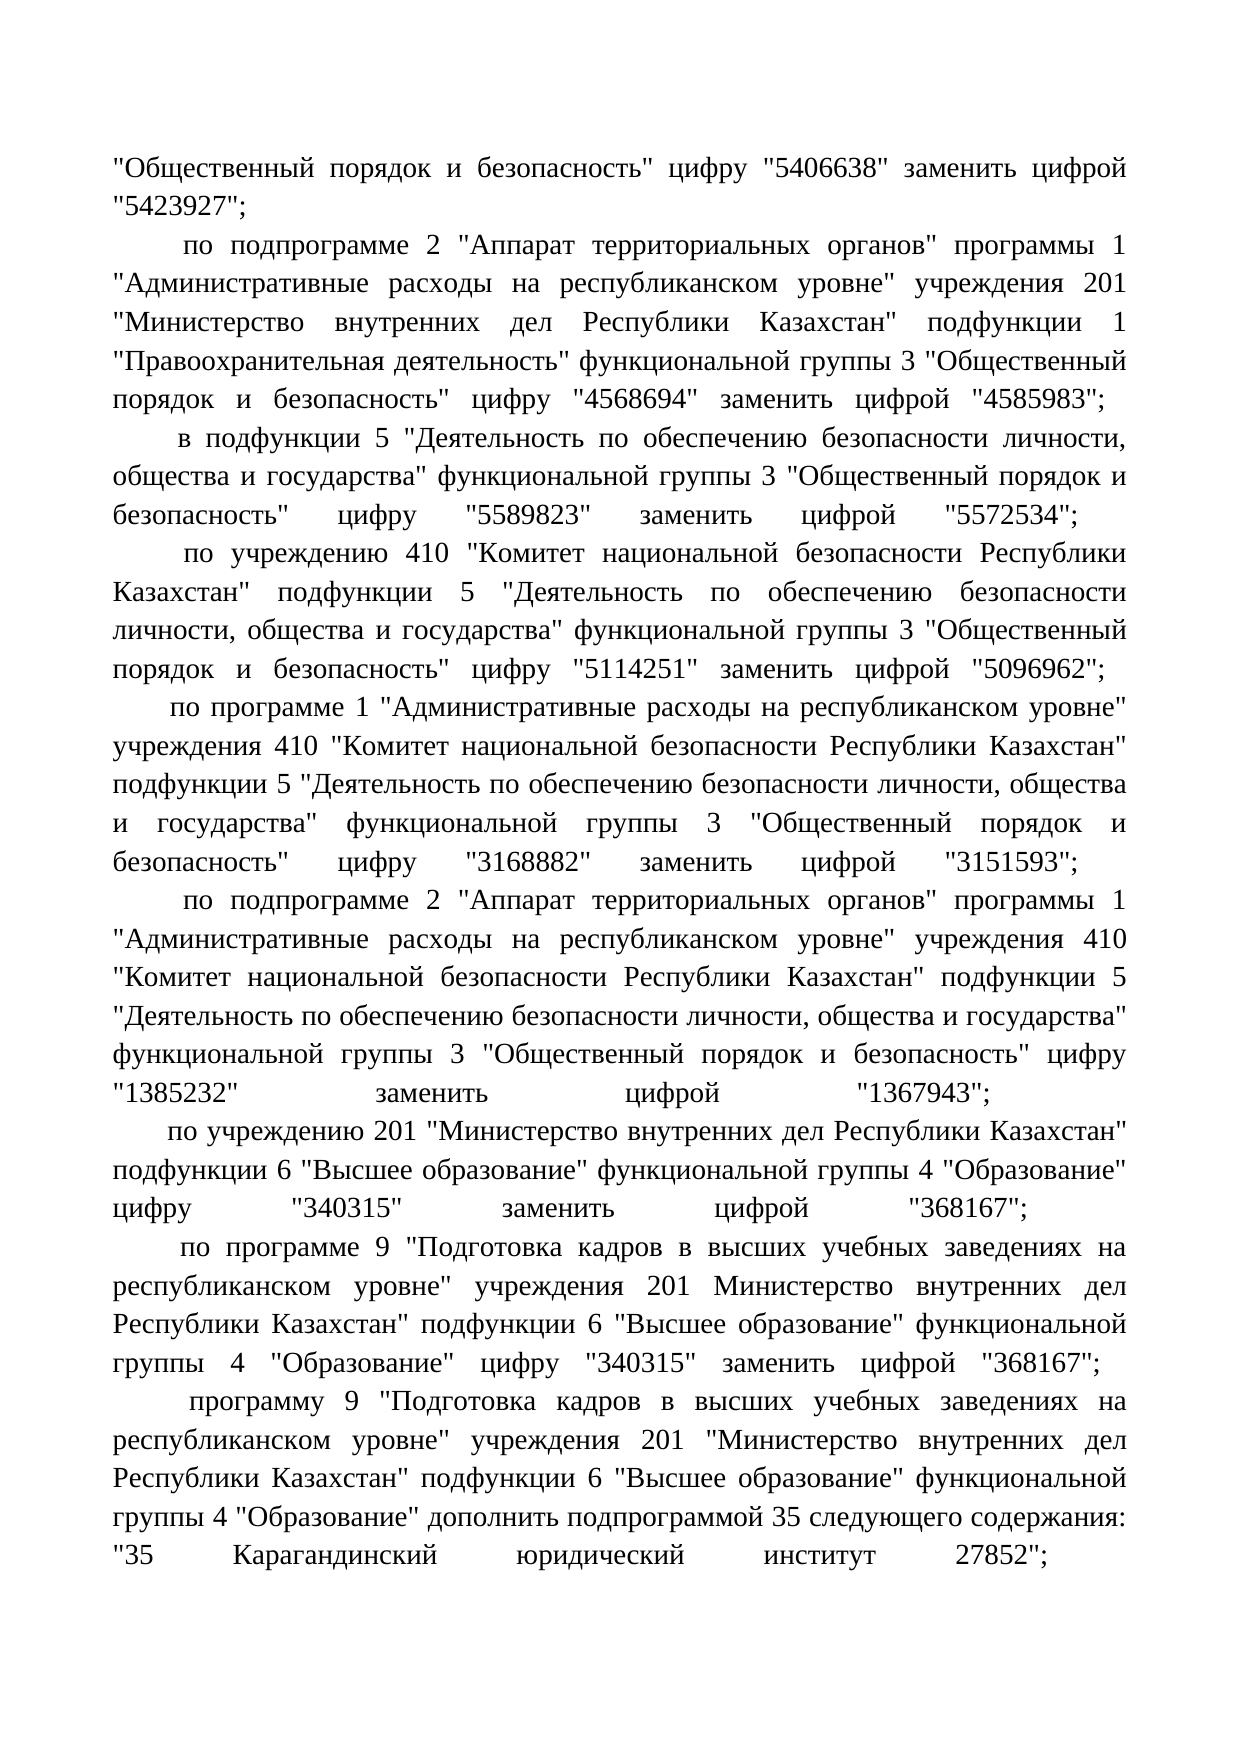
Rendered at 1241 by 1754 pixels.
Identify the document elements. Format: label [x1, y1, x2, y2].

text [112, 150, 1128, 1571]
